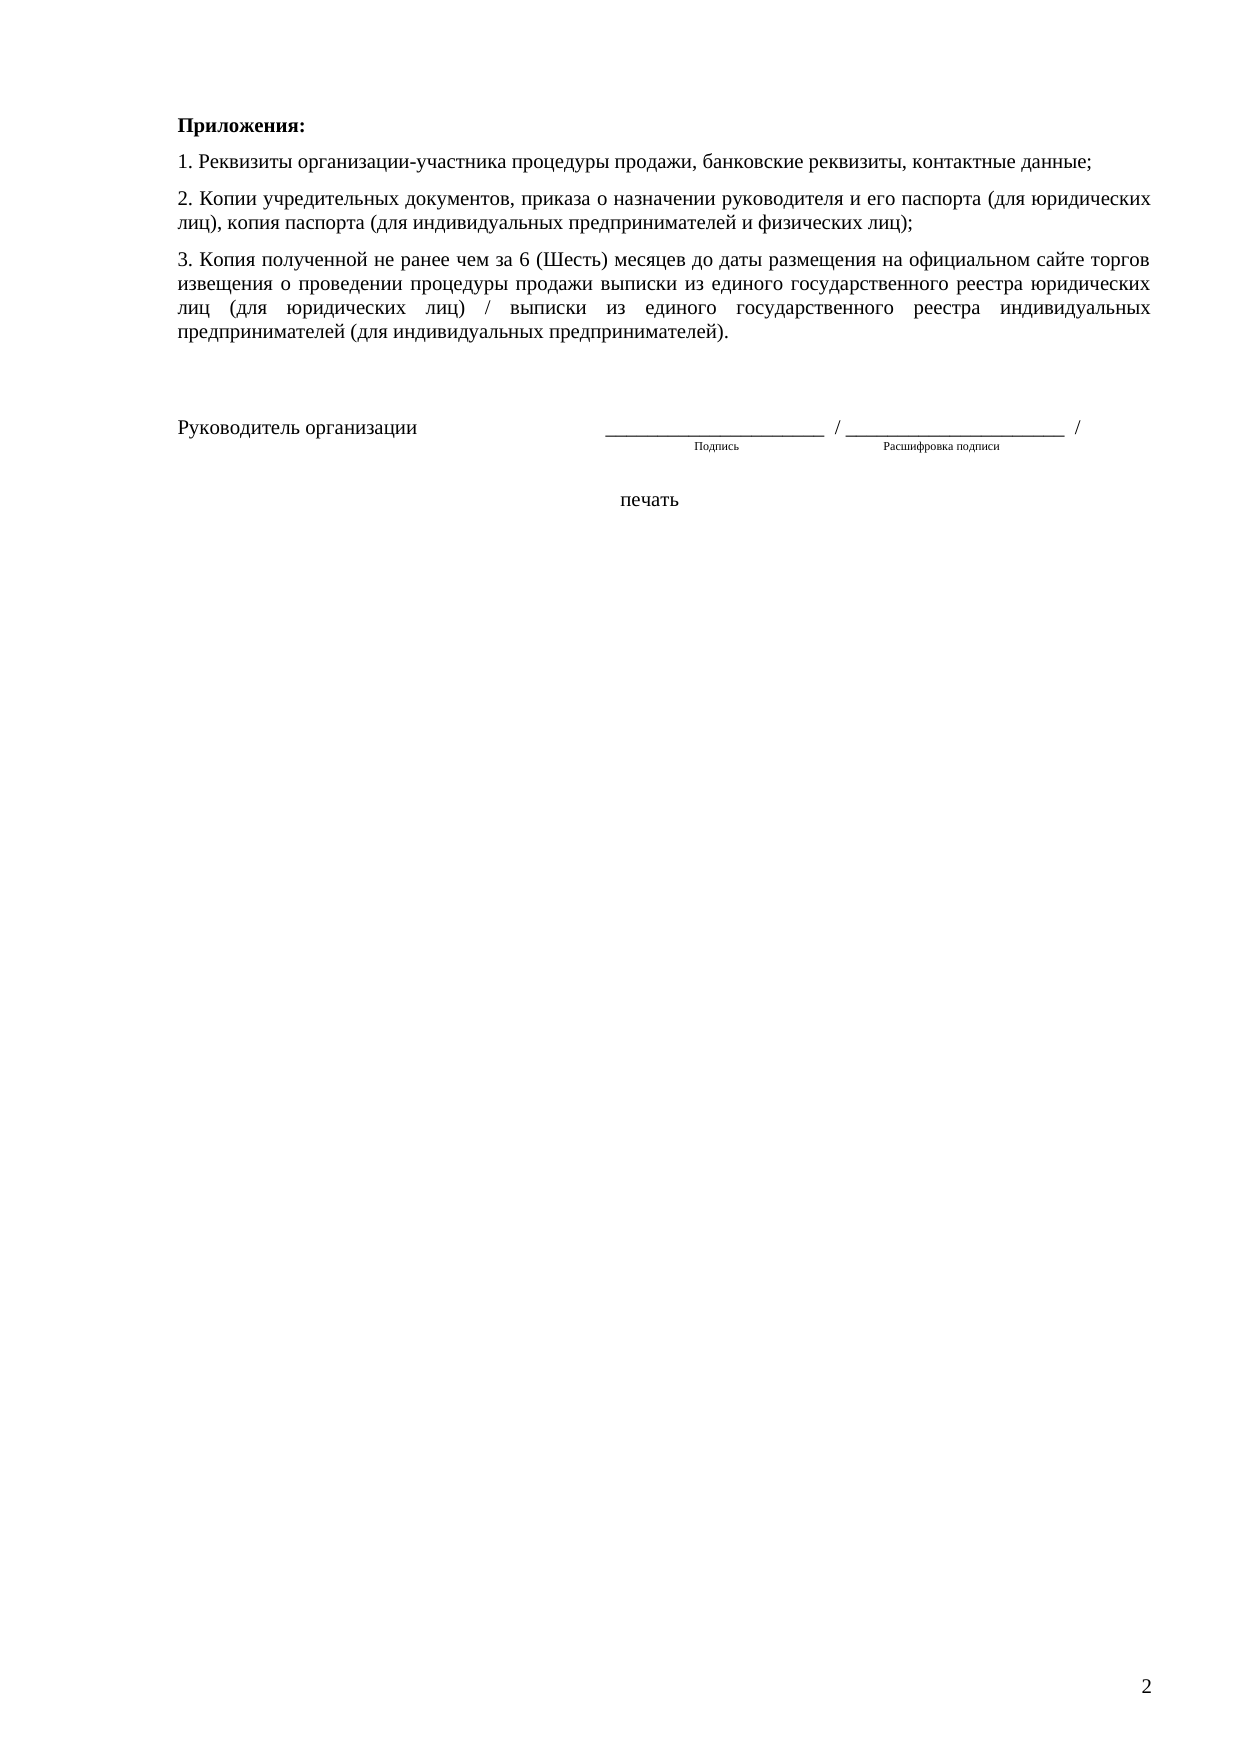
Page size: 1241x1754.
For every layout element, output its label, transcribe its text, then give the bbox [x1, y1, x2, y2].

text печать [177, 487, 1152, 511]
text 2. Копии учредительных документов, приказа о назначении руководителя и его паспорта (для юридических лиц), копия паспорта (для индивидуальных предпринимателей и физических лиц); [177, 186, 1152, 234]
text 1. Реквизиты организации-участника процедуры продажи, банковские реквизиты, контактные данные; [177, 149, 1152, 173]
text 3. Копия полученной не ранее чем за 6 (Шесть) месяцев до даты размещения на официальном сайте торгов извещения о проведении процедуры продажи выписки из единого государственного реестра юридических лиц (для юридических лиц) / выписки из единого государственного реестра индивидуальных предпринимателей (для индивидуальных предпринимателей). [177, 246, 1152, 343]
text Приложения: [177, 113, 1152, 137]
text Руководитель организации _____________________ / _____________________ / [177, 415, 1152, 439]
text Подпись Расшифровка подписи [177, 439, 1152, 463]
